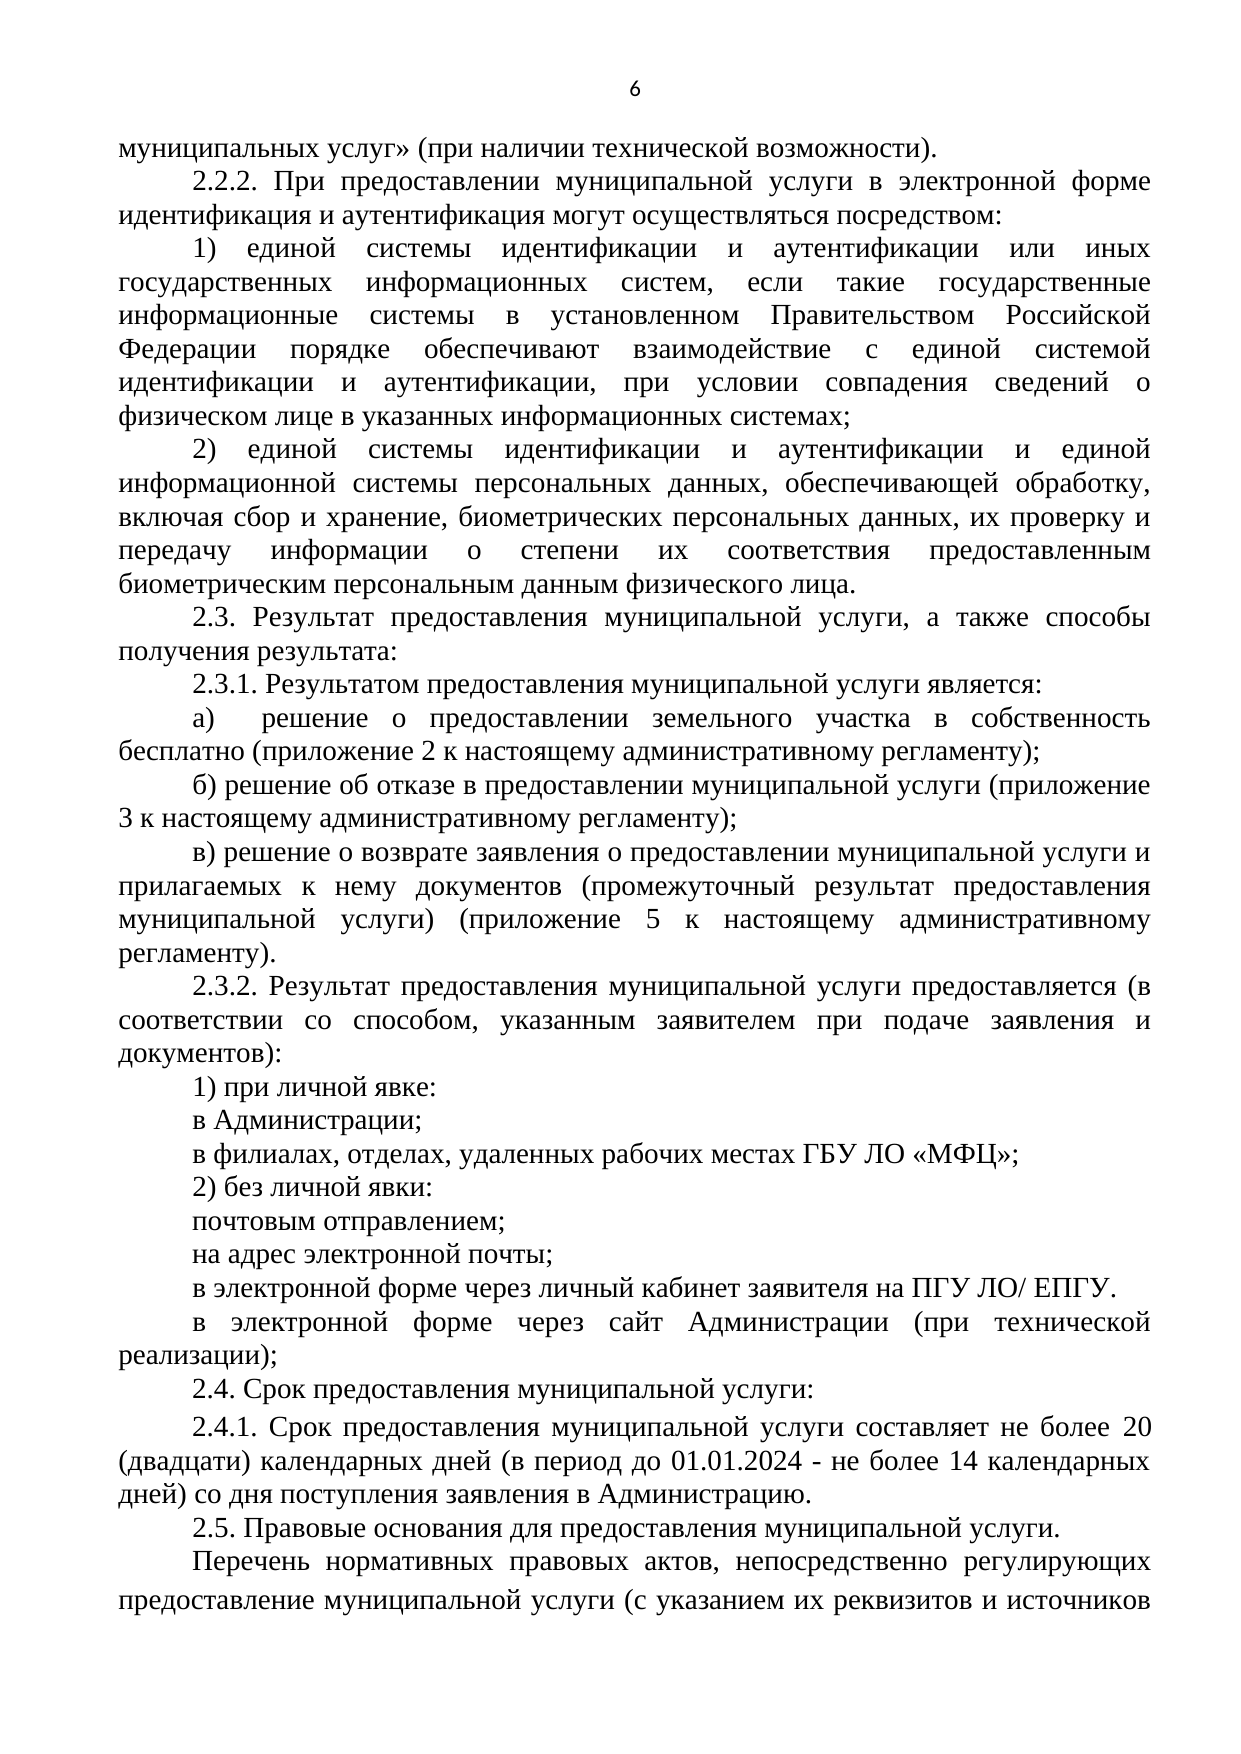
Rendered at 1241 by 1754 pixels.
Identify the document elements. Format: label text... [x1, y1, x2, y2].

text 2) единой системы идентификации и аутентификации и единой информационной системы персональных данных, обеспечивающей обработку, включая сбор и хранение, биометрических персональных данных, их проверку и передачу информации о степени их соответствия предоставленным биометрическим персональным данным физического лица. [118, 432, 1152, 599]
text в) решение о возврате заявления о предоставлении муниципальной услуги и прилагаемых к нему документов (промежуточный результат предоставления муниципальной услуги) (приложение 5 к настоящему административному регламенту). [118, 834, 1152, 968]
text 2.2.2. При предоставлении муниципальной услуги в электронной форме идентификация и аутентификация могут осуществляться посредством: [118, 163, 1152, 230]
text в Администрации; [118, 1102, 1152, 1136]
text 2) без личной явки: [118, 1169, 1152, 1203]
title 2.5. Правовые основания для предоставления муниципальной услуги. [118, 1510, 1152, 1543]
text почтовым отправлением; [118, 1203, 1152, 1237]
text 1) единой системы идентификации и аутентификации или иных государственных информационных систем, если такие государственные информационные системы в установленном Правительством Российской Федерации порядке обеспечивают взаимодействие с единой системой идентификации и аутентификации, при условии совпадения сведений о физическом лице в указанных информационных системах; [118, 230, 1152, 432]
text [118, 1543, 1152, 1616]
text 2.4.1. Срок предоставления муниципальной услуги составляет не более 20 (двадцати) календарных дней (в период до 01.01.2024 - не более 14 календарных дней) со дня поступления заявления в Администрацию. [118, 1409, 1152, 1510]
text 2.3.2. Результат предоставления муниципальной услуги предоставляется (в соответствии со способом, указанным заявителем при подаче заявления и документов): [118, 968, 1152, 1069]
text 2.3. Результат предоставления муниципальной услуги, а также способы получения результата: [118, 599, 1152, 666]
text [118, 130, 1152, 163]
text в электронной форме через личный кабинет заявителя на ПГУ ЛО/ ЕПГУ. [118, 1270, 1152, 1304]
text в электронной форме через сайт Администрации (при технической реализации); [118, 1304, 1152, 1371]
text 2.4. Срок предоставления муниципальной услуги: [118, 1371, 1152, 1404]
text в филиалах, отделах, удаленных рабочих местах ГБУ ЛО «МФЦ»; [118, 1136, 1152, 1169]
text а) решение о предоставлении земельного участка в собственность бесплатно (приложение 2 к настоящему административному регламенту); [118, 700, 1152, 767]
text б) решение об отказе в предоставлении муниципальной услуги (приложение 3 к настоящему административному регламенту); [118, 767, 1152, 834]
text 2.3.1. Результатом предоставления муниципальной услуги является: [118, 666, 1152, 700]
text на адрес электронной почты; [118, 1237, 1152, 1270]
text 1) при личной явке: [118, 1069, 1152, 1102]
